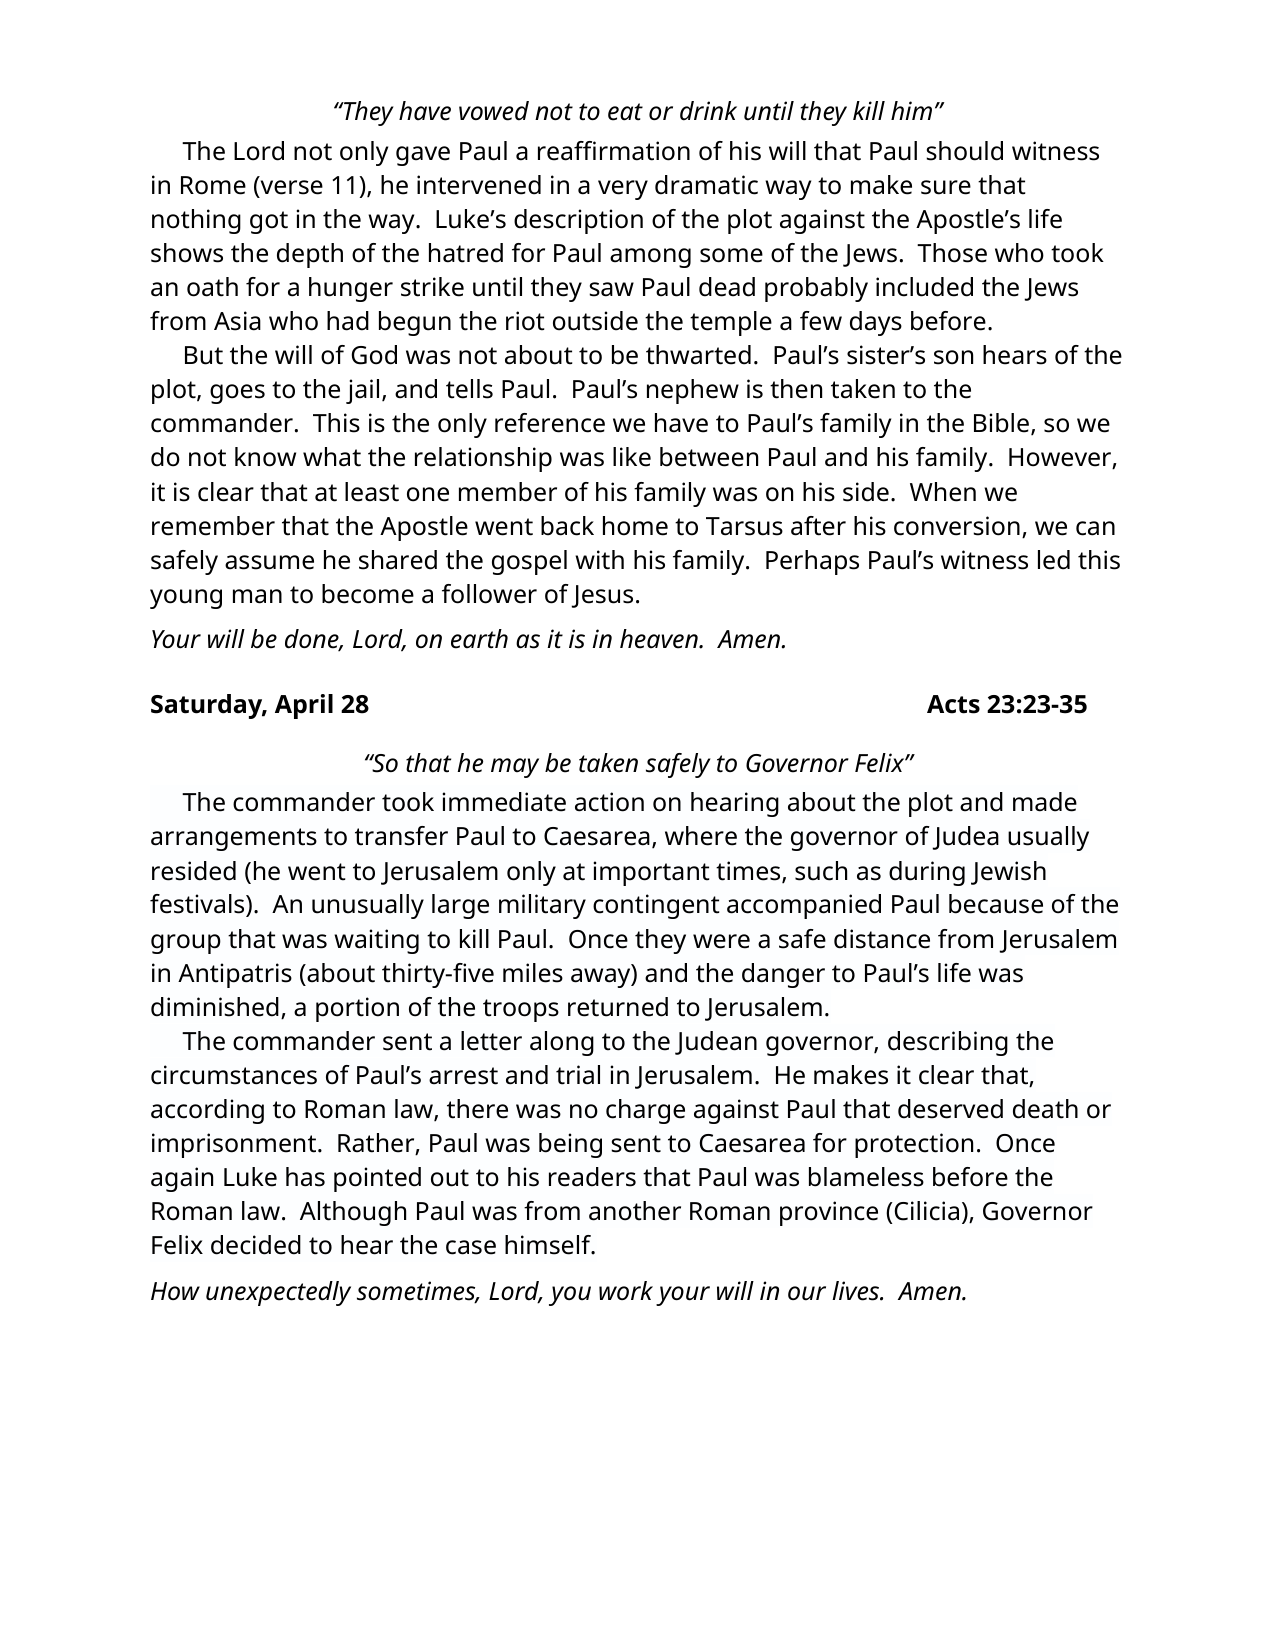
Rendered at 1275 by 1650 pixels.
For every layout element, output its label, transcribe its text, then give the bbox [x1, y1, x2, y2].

text Your will be done, Lord, on earth as it is in heaven. Amen. [150, 622, 1125, 656]
text “So that he may be taken safely to Governor Felix” [150, 745, 1125, 779]
text “They have vowed not to eat or drink until they kill him” [150, 94, 1125, 128]
text How unexpectedly sometimes, Lord, you work your will in our lives. Amen. [150, 1273, 1125, 1307]
text The commander took immediate action on hearing about the plot and made arrangements to transfer Paul to Caesarea, where the governor of Judea usually resided (he went to Jerusalem only at important times, such as during Jewish festivals). An unusually large military contingent accompanied Paul because of the group that was waiting to kill Paul. Once they were a safe distance from Jerusalem in Antipatris (about thirty-five miles away) and the danger to Paul’s life was diminished, a portion of the troops returned to Jerusalem. [831, 785, 1125, 1023]
text The Lord not only gave Paul a reaffirmation of his will that Paul should witness in Rome (verse 11), he intervened in a very dramatic way to make sure that nothing got in the way. Luke’s description of the plot against the Apostle’s life shows the depth of the hatred for Paul among some of the Jews. Those who took an oath for a hunger strike until they saw Paul dead probably included the Jews from Asia who had begun the riot outside the temple a few days before. [150, 133, 1125, 338]
text The commander sent a letter along to the Judean governor, describing the circumstances of Paul’s arrest and trial in Jerusalem. He makes it clear that, according to Roman law, there was no charge against Paul that deserved death or imprisonment. Rather, Paul was being sent to Caesarea for protection. Once again Luke has pointed out to his readers that Paul was blameless before the Roman law. Although Paul was from another Roman province (Cilicia), Governor Felix decided to hear the case himself. [150, 1023, 1125, 1262]
text But the will of God was not about to be thwarted. Paul’s sister’s son hears of the plot, goes to the jail, and tells Paul. Paul’s nephew is then taken to the commander. This is the only reference we have to Paul’s family in the Bible, so we do not know what the relationship was like between Paul and his family. However, it is clear that at least one member of his family was on his side. When we remember that the Apostle went back home to Tarsus after his conversion, we can safely assume he shared the gospel with his family. Perhaps Paul’s witness led this young man to become a follower of Jesus. [150, 338, 1125, 610]
text Saturday, April 28 Acts 23:23-35 [150, 687, 1125, 721]
